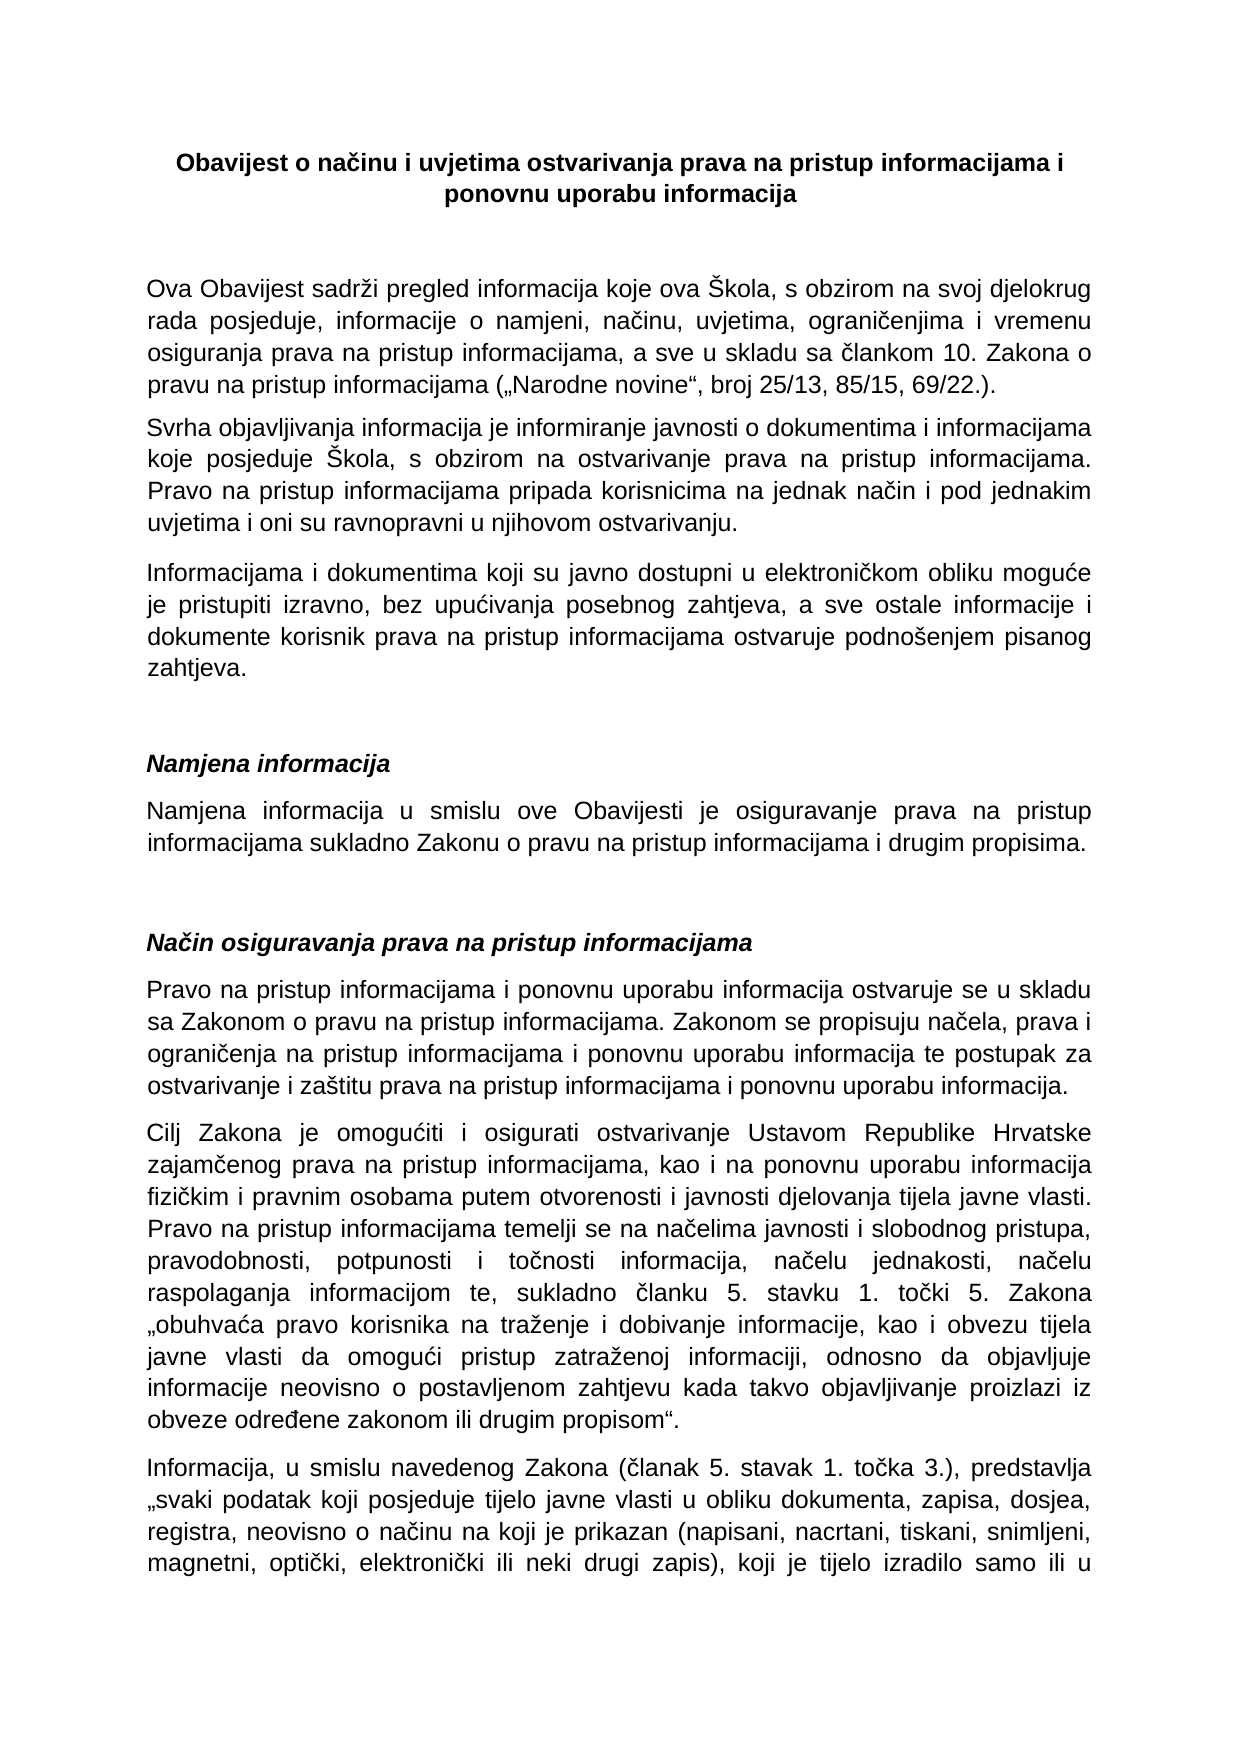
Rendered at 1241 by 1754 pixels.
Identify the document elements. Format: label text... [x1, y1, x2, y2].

text Svrha objavljivanja informacija je informiranje javnosti o dokumentima i informacijama koje posjeduje Škola, s obzirom na ostvarivanje prava na pristup informacijama. Pravo na pristup informacijama pripada korisnicima na jednak način i pod jednakim uvjetima i oni su ravnopravni u njihovom ostvarivanju. [146, 413, 1093, 537]
text Pravo na pristup informacijama i ponovnu uporabu informacija ostvaruje se u skladu sa Zakonom o pravu na pristup informacijama. Zakonom se propisuju načela, prava i ograničenja na pristup informacijama i ponovnu uporabu informacija te postupak za ostvarivanje i zaštitu prava na pristup informacijama i ponovnu uporabu informacija. [146, 975, 1093, 1100]
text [146, 1453, 1093, 1577]
text Cilj Zakona je omogućiti i osigurati ostvarivanje Ustavom Republike Hrvatske zajamčenog prava na pristup informacijama, kao i na ponovnu uporabu informacija fizičkim i pravnim osobama putem otvorenosti i javnosti djelovanja tijela javne vlasti. Pravo na pristup informacijama temelji se na načelima javnosti i slobodnog pristupa, pravodobnosti, potpunosti i točnosti informacija, načelu jednakosti, načelu raspolaganja informacijom te, sukladno članku 5. stavku 1. točki 5. Zakona „obuhvaća pravo korisnika na traženje i dobivanje informacije, kao i obvezu tijela javne vlasti da omogući pristup zatraženoj informaciji, odnosno da objavljuje informacije neovisno o postavljenom zahtjevu kada takvo objavljivanje proizlazi iz obveze određene zakonom ili drugim propisom“. [146, 1118, 1093, 1434]
text Obavijest o načinu i uvjetima ostvarivanja prava na pristup informacijama i ponovnu uporabu informacija [147, 148, 1093, 208]
text Namjena informacija u smislu ove Obavijesti je osiguravanje prava na pristup informacijama sukladno Zakonu o pravu na pristup informacijama i drugim propisima. [146, 796, 1093, 857]
subtitle Namjena informacija [146, 749, 1093, 778]
subtitle Način osiguravanja prava na pristup informacijama [146, 928, 1093, 956]
text Ova Obavijest sadrži pregled informacija koje ova Škola, s obzirom na svoj djelokrug rada posjeduje, informacije o namjeni, načinu, uvjetima, ograničenjima i vremenu osiguranja prava na pristup informacijama, a sve u skladu sa člankom 10. Zakona o pravu na pristup informacijama („Narodne novine“, broj 25/13, 85/15, 69/22.). [146, 274, 1093, 398]
text Informacijama i dokumentima koji su javno dostupni u elektroničkom obliku moguće je pristupiti izravno, bez upućivanja posebnog zahtjeva, a sve ostale informacije i dokumente korisnik prava na pristup informacijama ostvaruje podnošenjem pisanog zahtjeva. [146, 558, 1093, 682]
